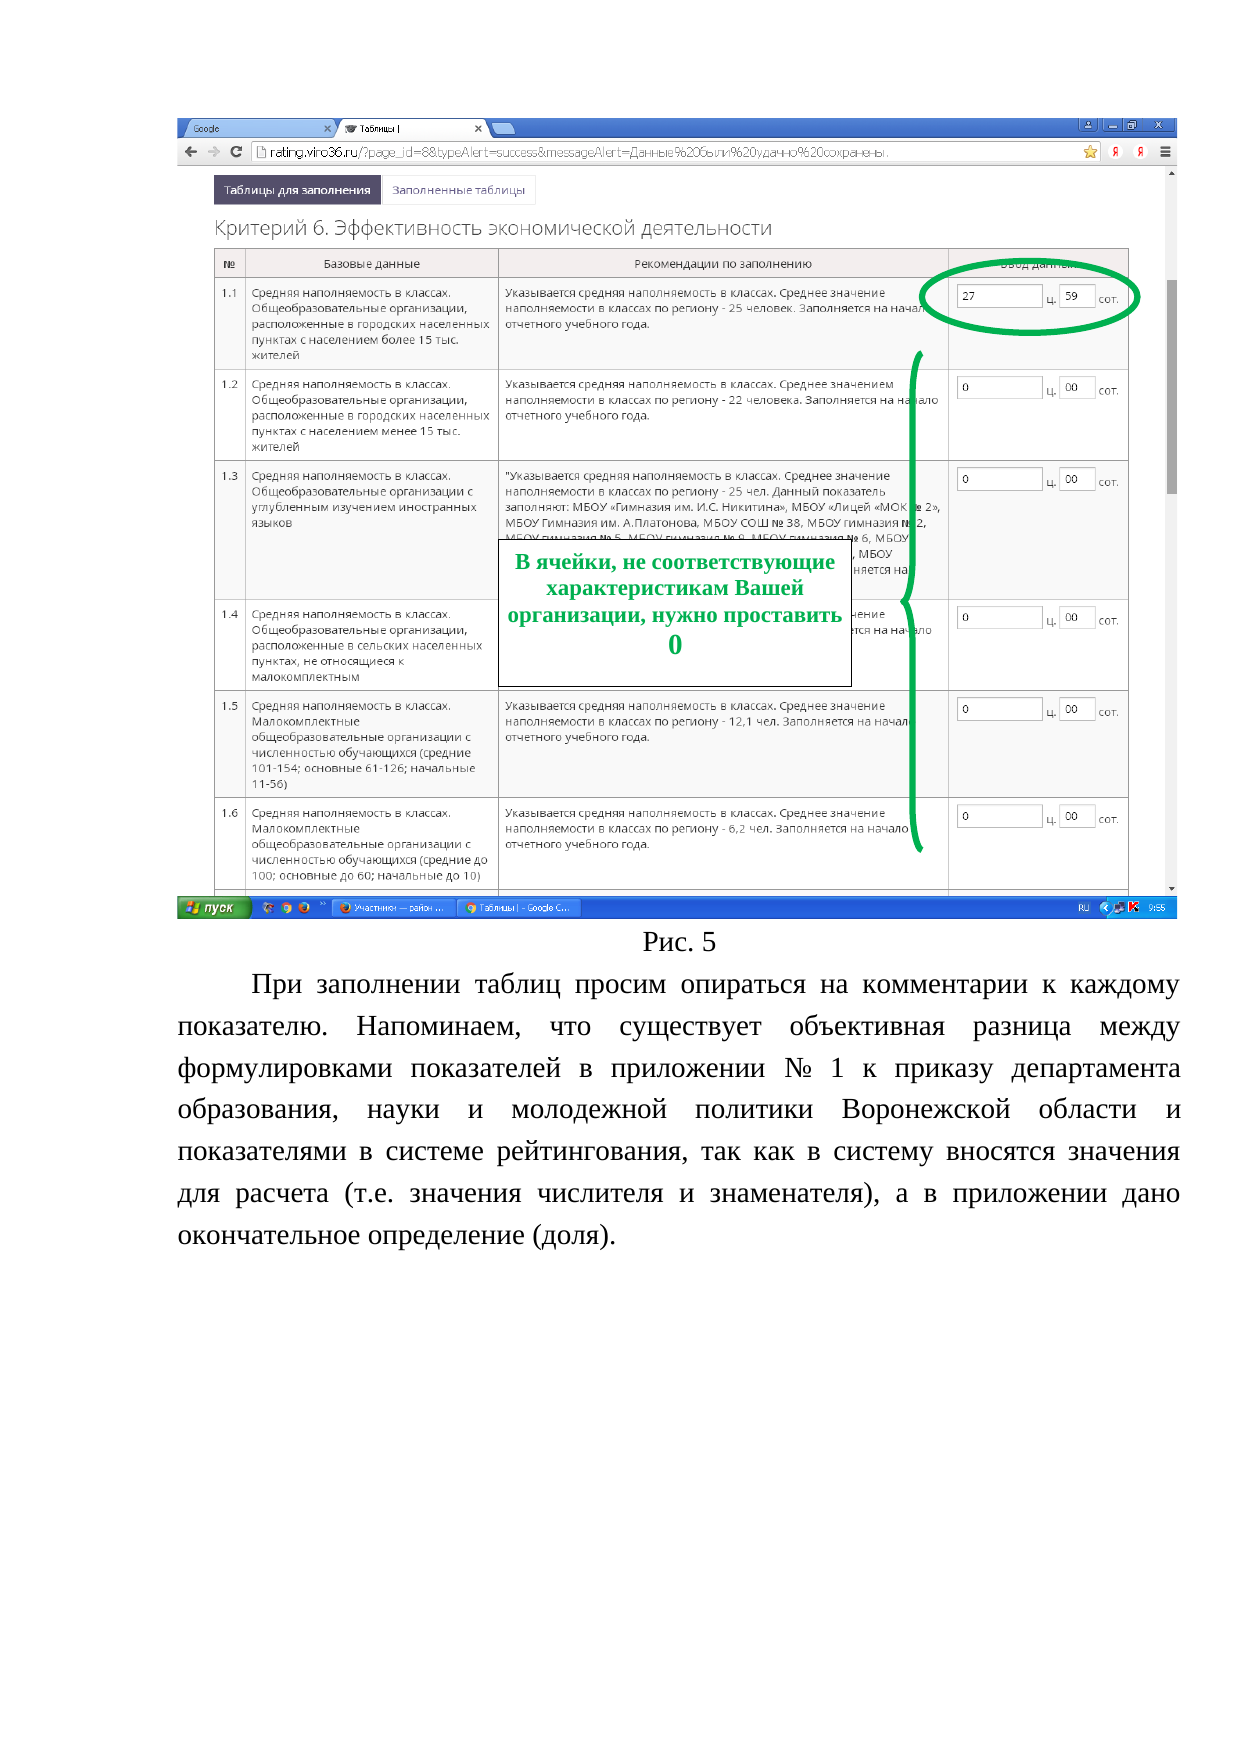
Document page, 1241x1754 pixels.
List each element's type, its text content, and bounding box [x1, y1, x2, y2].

text Рис. 5 [177, 924, 1181, 958]
text При заполнении таблиц просим опираться на комментарии к каждому показателю. Напоминаем, что существует объективная разница между формулировками показателей в приложении № 1 к приказу департамента образования, науки и молодежной политики Воронежской области и показателями в системе рейтингования, так как в систему вносятся значения для расчета (т.е. значения числителя и знаменателя), а в приложении дано окончательное определение (доля). [177, 966, 1181, 1251]
picture [177, 118, 1178, 919]
